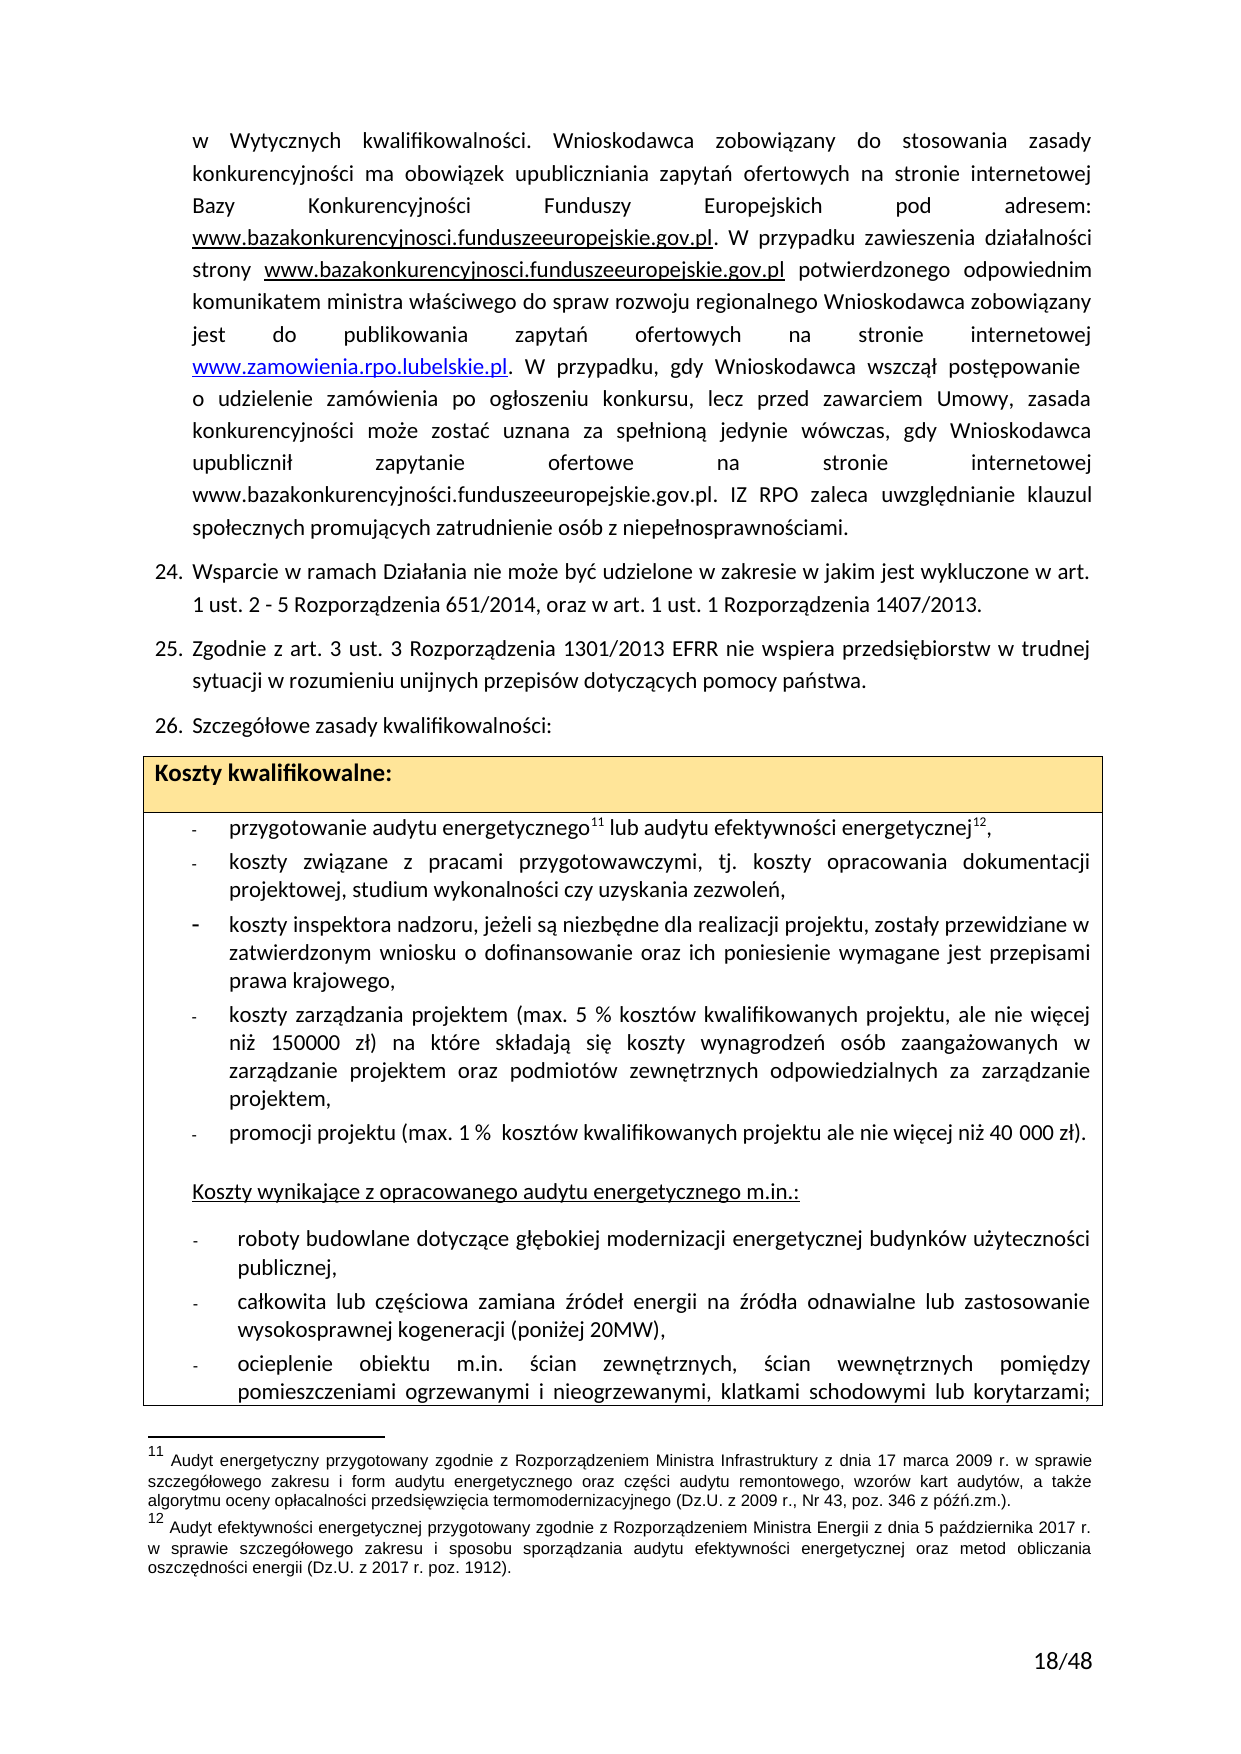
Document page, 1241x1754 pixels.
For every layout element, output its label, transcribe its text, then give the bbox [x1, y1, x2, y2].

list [154, 127, 1092, 541]
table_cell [144, 813, 1102, 1405]
list Zgodnie z art. 3 ust. 3 Rozporządzenia 1301/2013 EFRR nie wspiera przedsiębiorstw w trudnej sytuacji w rozumieniu unijnych przepisów dotyczących pomocy państwa. [154, 634, 1092, 694]
list Szczegółowe zasady kwalifikowalności: [154, 711, 1092, 739]
table_header Koszty kwalifikowalne: [144, 757, 1102, 812]
list Wsparcie w ramach Działania nie może być udzielone w zakresie w jakim jest wykluczone w art. 1 ust. 2 - 5 Rozporządzenia 651/2014, oraz w art. 1 ust. 1 Rozporządzenia 1407/2013. [154, 557, 1092, 618]
